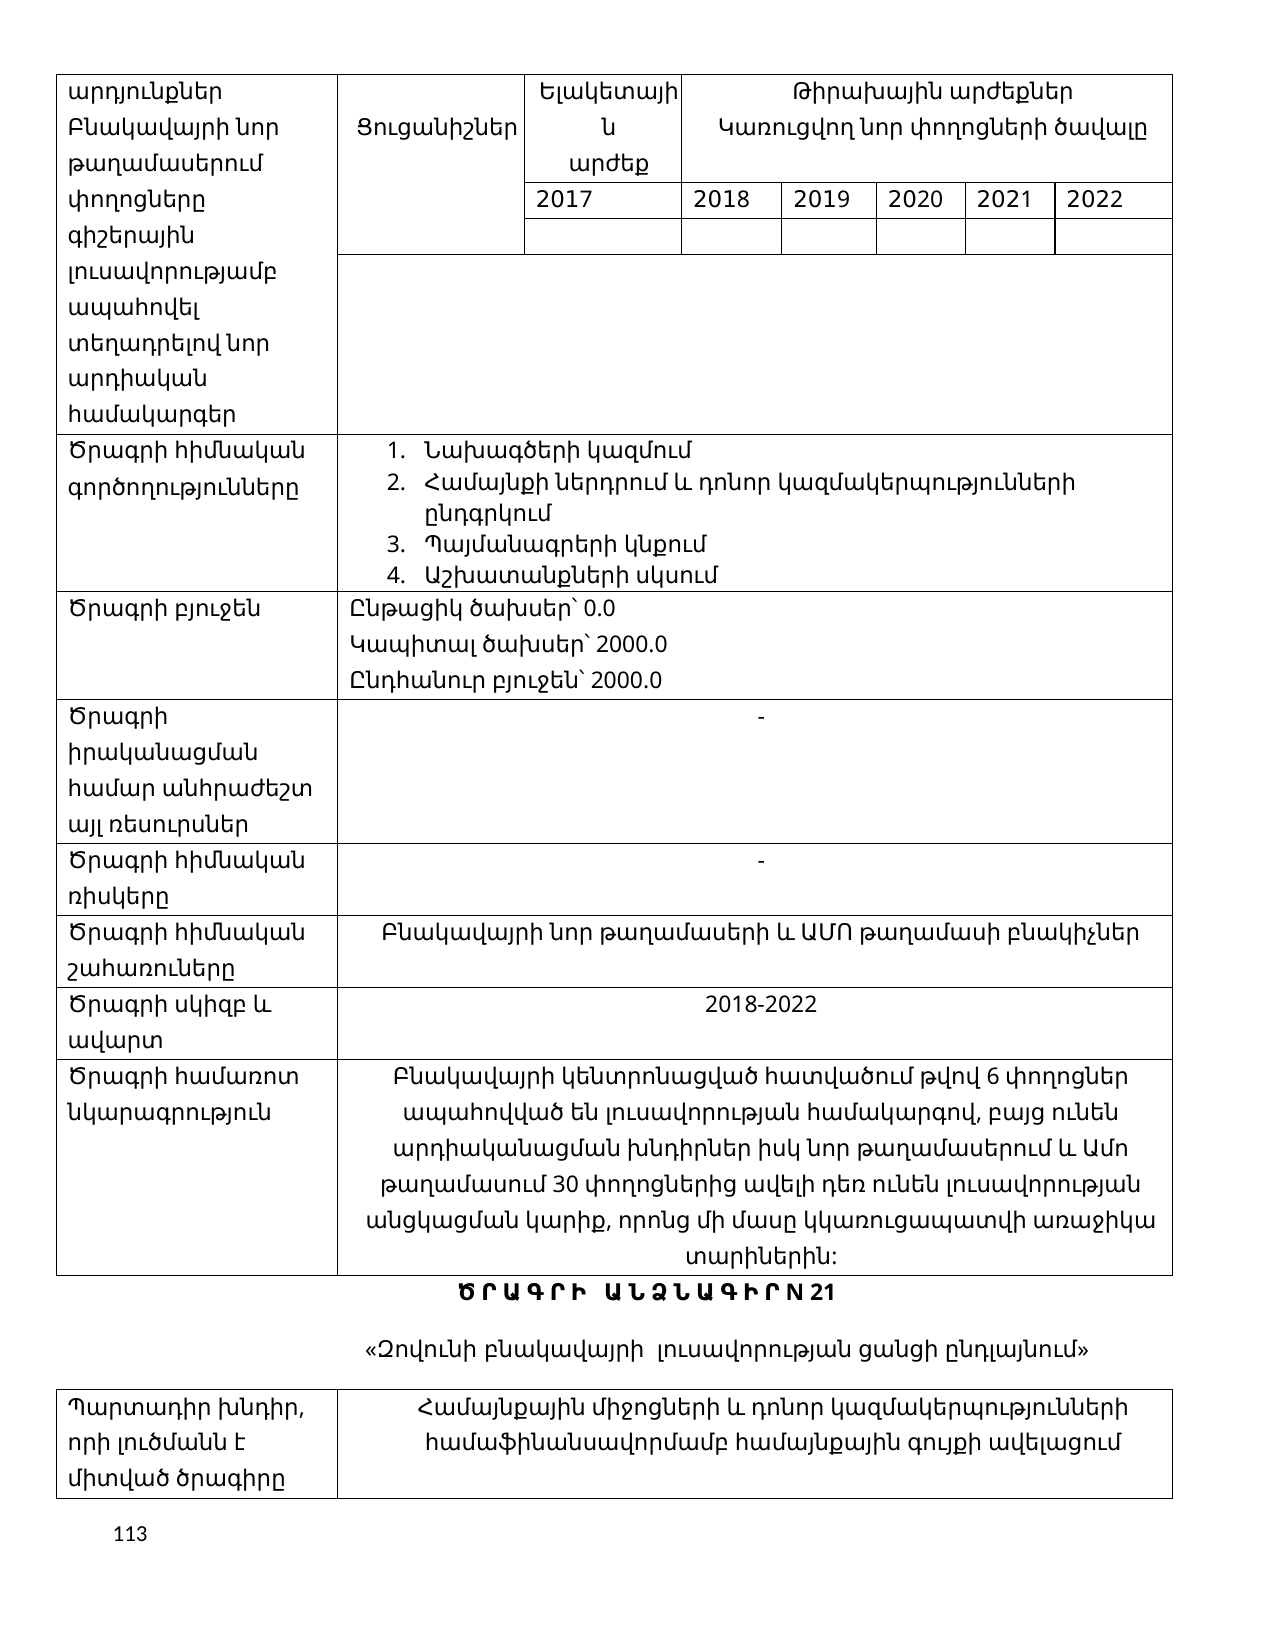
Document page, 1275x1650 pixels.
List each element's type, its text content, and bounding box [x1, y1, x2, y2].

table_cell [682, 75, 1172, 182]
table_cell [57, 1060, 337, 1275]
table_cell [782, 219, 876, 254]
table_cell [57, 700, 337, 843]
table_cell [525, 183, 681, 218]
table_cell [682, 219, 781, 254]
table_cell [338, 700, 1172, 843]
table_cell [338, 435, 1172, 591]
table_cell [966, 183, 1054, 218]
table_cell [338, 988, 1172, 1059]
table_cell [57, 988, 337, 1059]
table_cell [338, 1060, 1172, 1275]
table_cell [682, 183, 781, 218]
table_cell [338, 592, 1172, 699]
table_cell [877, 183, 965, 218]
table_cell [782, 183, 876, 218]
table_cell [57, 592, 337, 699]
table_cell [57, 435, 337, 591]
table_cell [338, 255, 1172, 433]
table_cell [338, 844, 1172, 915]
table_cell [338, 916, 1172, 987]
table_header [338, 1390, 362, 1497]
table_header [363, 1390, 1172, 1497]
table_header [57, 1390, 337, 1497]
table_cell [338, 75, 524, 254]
list «Զովունի բնակավայրի լուսավորության ցանցի ընդլայնում» [258, 1333, 1181, 1364]
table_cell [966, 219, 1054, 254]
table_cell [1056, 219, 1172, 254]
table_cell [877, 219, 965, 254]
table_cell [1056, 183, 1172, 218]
text Ծ Ր Ա Գ Ր Ի Ա Ն Ձ Ն Ա Գ Ի Ր N 21 [112, 1276, 1181, 1307]
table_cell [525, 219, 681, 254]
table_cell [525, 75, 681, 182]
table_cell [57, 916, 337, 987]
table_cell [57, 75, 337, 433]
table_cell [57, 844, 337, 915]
